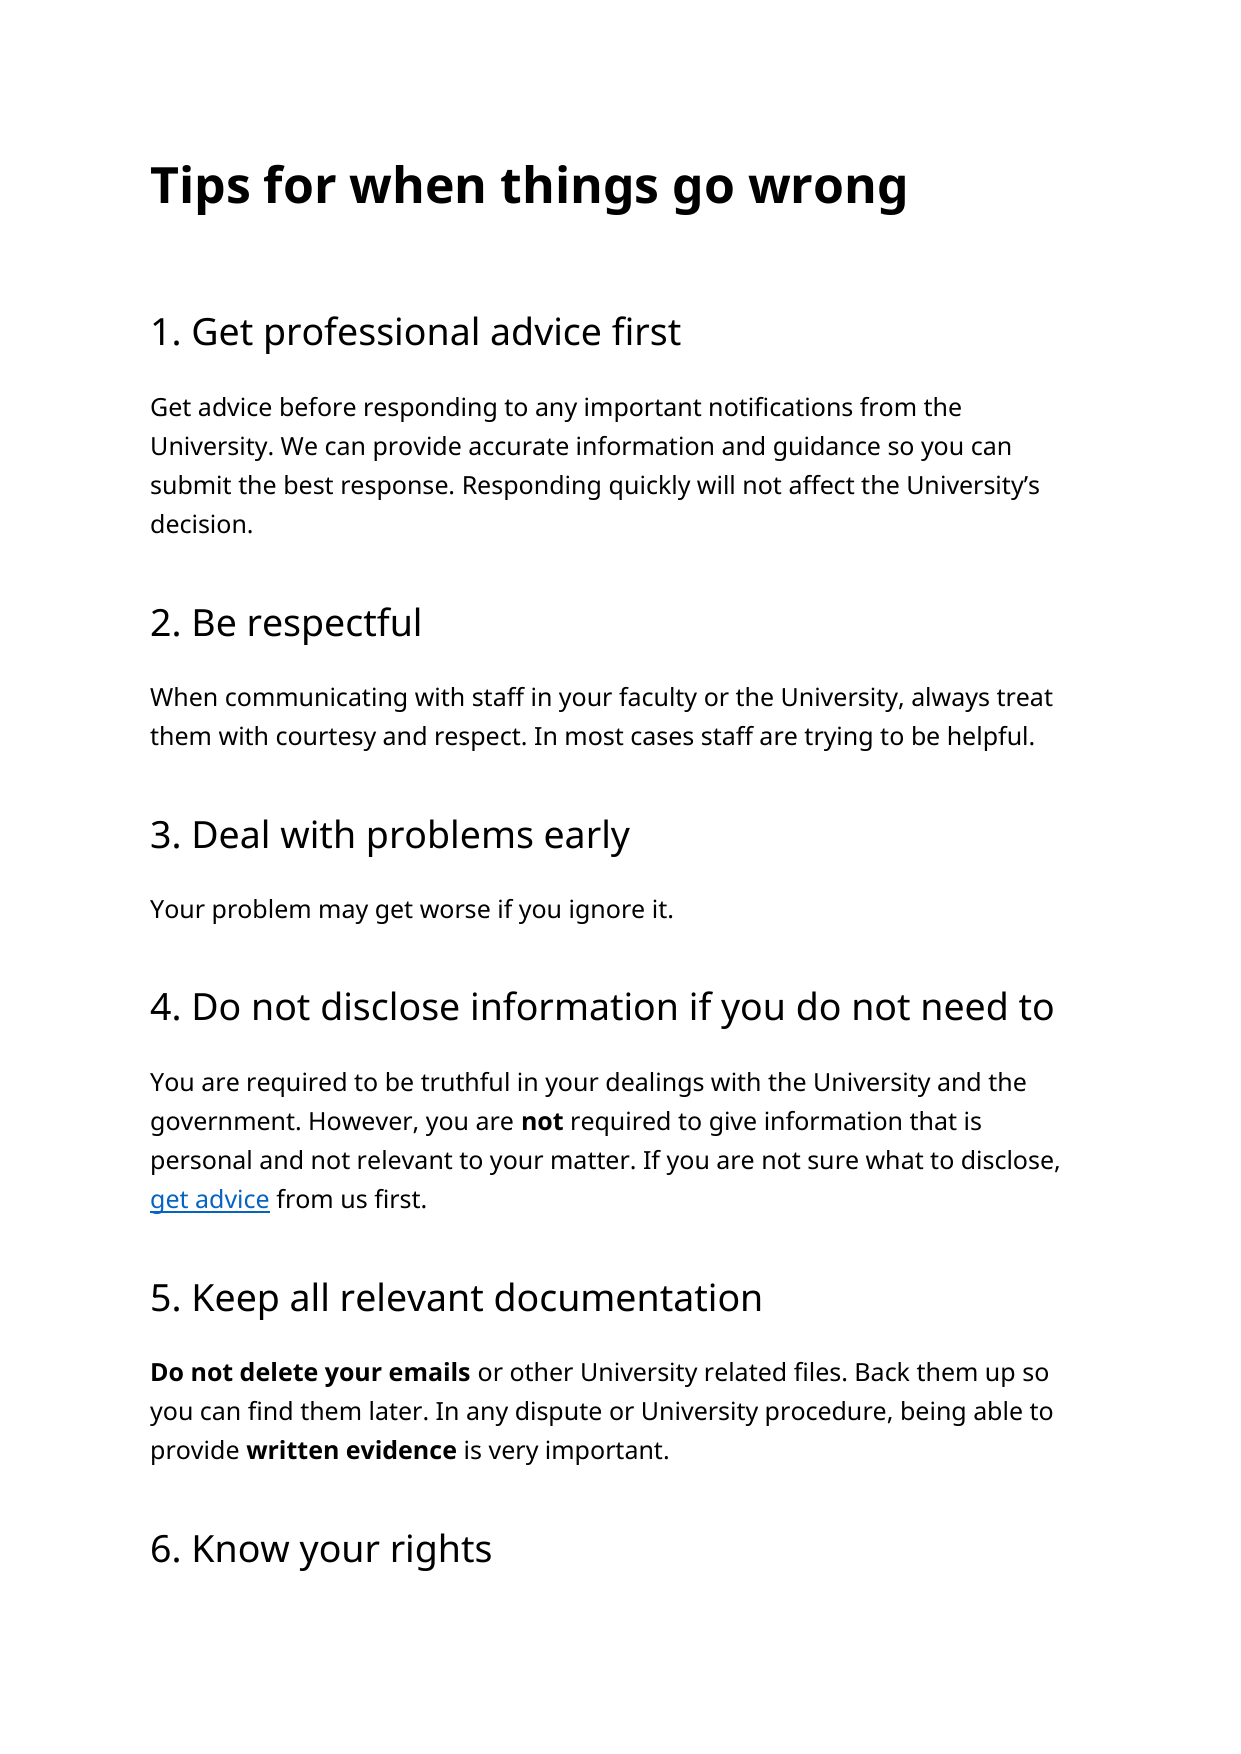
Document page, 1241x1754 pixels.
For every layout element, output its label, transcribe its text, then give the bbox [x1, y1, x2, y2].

text When communicating with staff in your faculty or the University, always treat them with courtesy and respect. In most cases staff are trying to be helpful. [150, 679, 1090, 753]
subtitle 5. Keep all relevant documentation [150, 1271, 1090, 1322]
text Get advice before responding to any important notifications from the University. We can provide accurate information and guidance so you can submit the best response. Responding quickly will not affect the University’s decision. [150, 389, 1090, 541]
subtitle 2. Be respectful [150, 596, 1090, 647]
text Your problem may get worse if you ignore it. [150, 892, 1090, 926]
subtitle 3. Deal with problems early [150, 808, 1090, 859]
subtitle Tips for when things go wrong [150, 150, 1090, 218]
subtitle 4. Do not disclose information if you do not need to [150, 981, 1090, 1032]
subtitle 1. Get professional advice first [150, 306, 1090, 357]
subtitle 6. Know your rights [150, 1522, 1090, 1573]
text Do not delete your emails or other University related files. Back them up so you can find them later. In any dispute or University procedure, being able to provide written evidence is very important. [150, 1355, 1090, 1467]
text You are required to be truthful in your dealings with the University and the government. However, you are not required to give information that is personal and not relevant to your matter. If you are not sure what to disclose, get advice from us first. [150, 1064, 1090, 1216]
